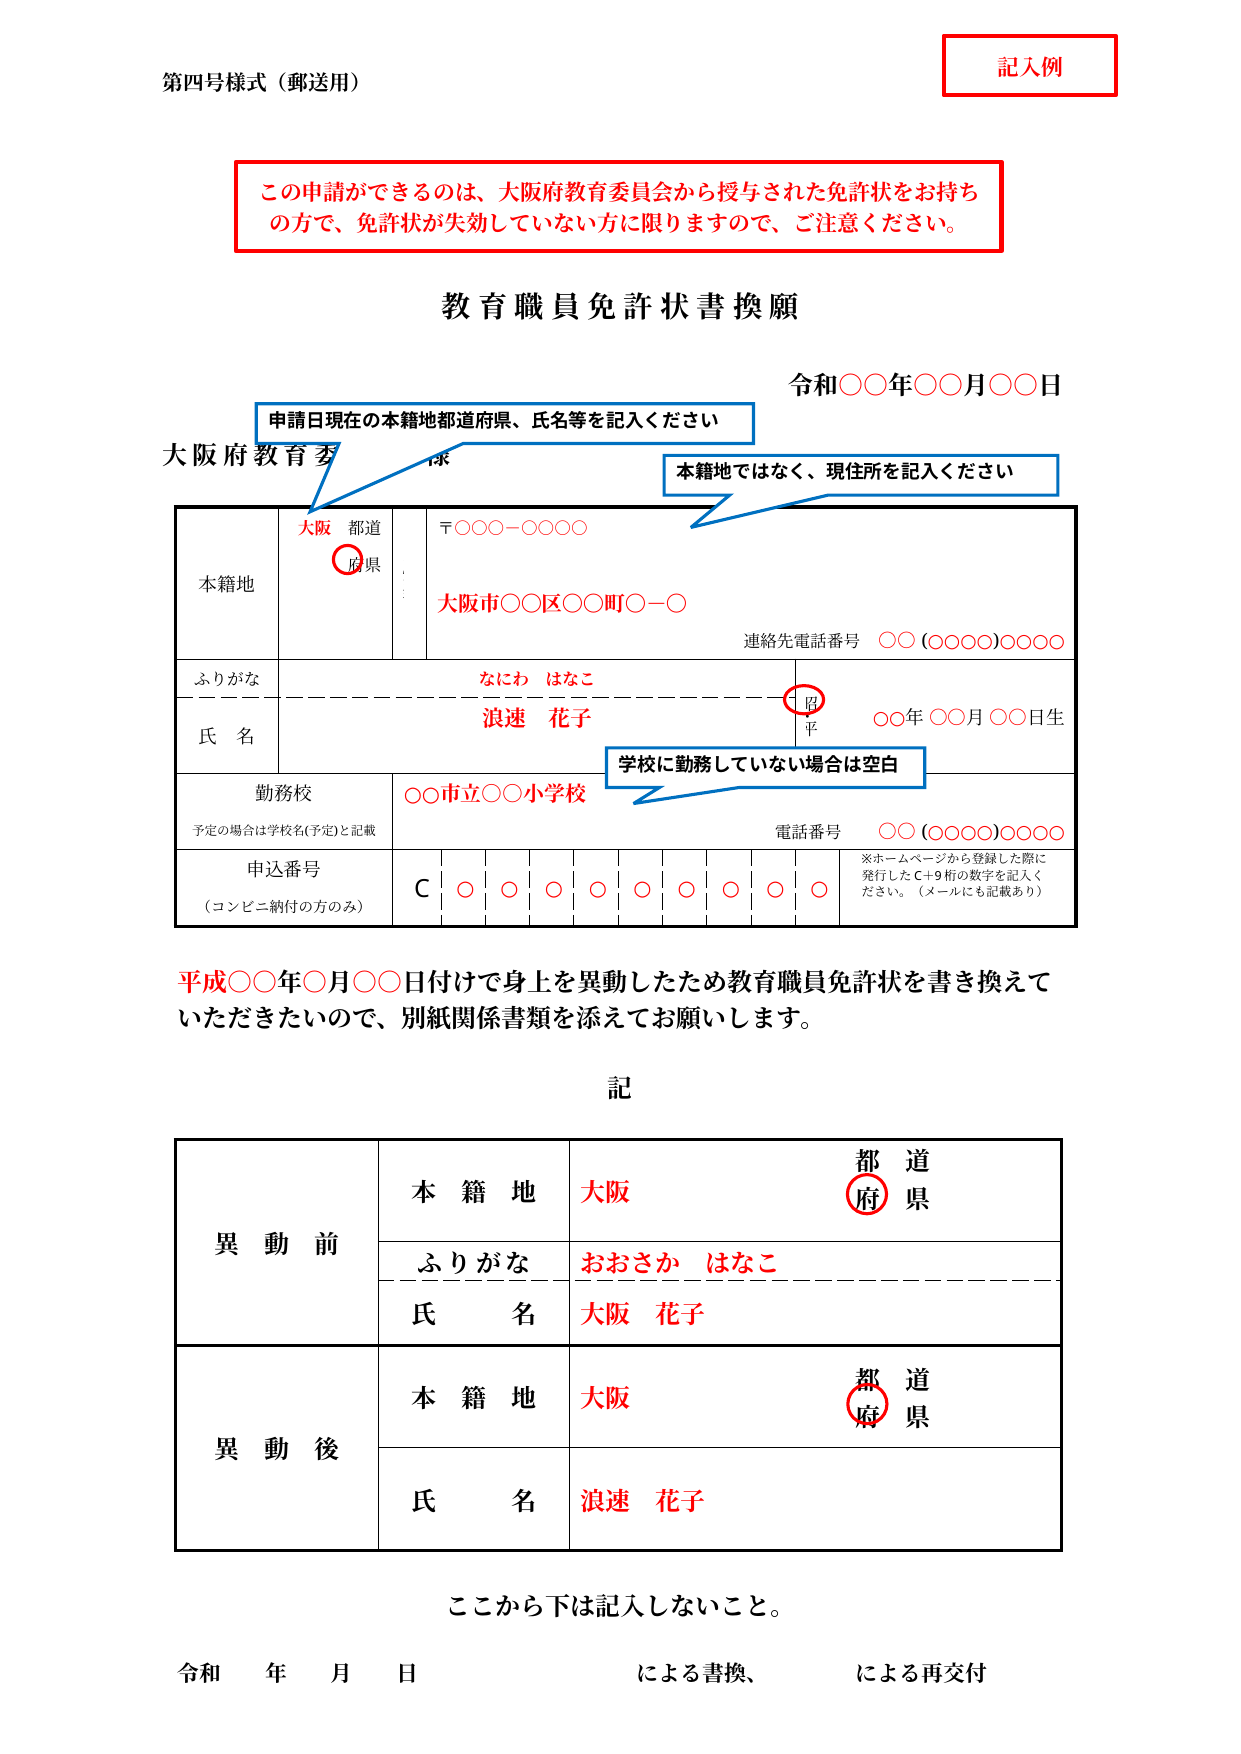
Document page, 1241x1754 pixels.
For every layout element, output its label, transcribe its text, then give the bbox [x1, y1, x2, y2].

table_cell ○○市立○○小学校 電話番号 ○○ (○○○○)○○○○ [393, 774, 1074, 849]
table_cell ふりがな [177, 660, 278, 697]
table_header 本籍地 [177, 509, 278, 658]
table_cell なにわ はなこ [279, 660, 795, 697]
table_cell 浪速 花子 [279, 697, 795, 773]
table_header 本 籍 地 [379, 1141, 569, 1241]
table_cell [840, 850, 1074, 925]
table_cell 申込番号 （コンビニ納付の方のみ） [177, 850, 392, 925]
table_cell ○ [485, 850, 529, 925]
table_header 大阪 [570, 1141, 844, 1241]
table_header 都 道 府 県 [844, 1141, 1060, 1241]
text いただきたいので、別紙関係書類を添えてお願いします。 [177, 998, 1063, 1034]
text 平成○○年○月○○日付けで身上を異動したため教育職員免許状を書き換えて [177, 962, 1063, 998]
table_cell 大阪 花子 [570, 1280, 1060, 1344]
text 大阪府教育委員会 様 [408, 435, 1063, 471]
table_cell 都 道 府 県 [844, 1347, 1060, 1447]
table_cell 勤務校 予定の場合は学校名(予定)と記載 [177, 774, 392, 849]
text 令和○○年○○月○○日 [177, 365, 1063, 401]
text 教 育 職 員 免 許 状 書 換 願 [177, 284, 1063, 326]
table_cell 昭･平 [796, 660, 839, 746]
table_cell ○ [441, 850, 485, 925]
table_header 現住所 [393, 509, 426, 658]
table_cell ○ [574, 850, 618, 925]
table_cell ○○年 ○○月 ○○日生 [840, 660, 1074, 773]
table_cell ○ [751, 850, 795, 925]
table_cell 本 籍 地 [379, 1347, 569, 1447]
text 第四号様式（郵送用） [162, 67, 942, 97]
text 大阪府教育委員会 様 [162, 435, 329, 471]
text 令和 年 月 日 による書換、 による再交付 [177, 1656, 1063, 1688]
table_cell ○ [530, 850, 574, 925]
table_cell 大阪 [570, 1347, 844, 1447]
table_cell 氏 名 [379, 1280, 569, 1344]
table_cell おおさか はなこ [570, 1242, 1060, 1280]
table_cell ○ [618, 850, 662, 925]
text ここから下は記入しないこと。 [177, 1586, 1063, 1622]
table_cell 異 動 後 [177, 1347, 378, 1549]
table_cell ふりがな [379, 1242, 569, 1280]
table_cell C [393, 850, 441, 925]
text 記 [177, 1068, 1063, 1104]
table_header 〒○○○－○○○○ 大阪市〇〇区〇〇町〇－〇 連絡先電話番号 ○○ (○○○○)○○○○ [427, 509, 1074, 658]
table_cell ○ [795, 850, 839, 925]
table_cell ○ [663, 850, 707, 925]
table_cell 氏 名 [177, 697, 278, 773]
table_cell ○ [707, 850, 751, 925]
table_cell 浪速 花子 [570, 1448, 1060, 1549]
table_cell 氏 名 [379, 1448, 569, 1549]
table_header 異 動 前 [177, 1141, 378, 1344]
table_header 大阪 都道 府県 [279, 509, 392, 658]
